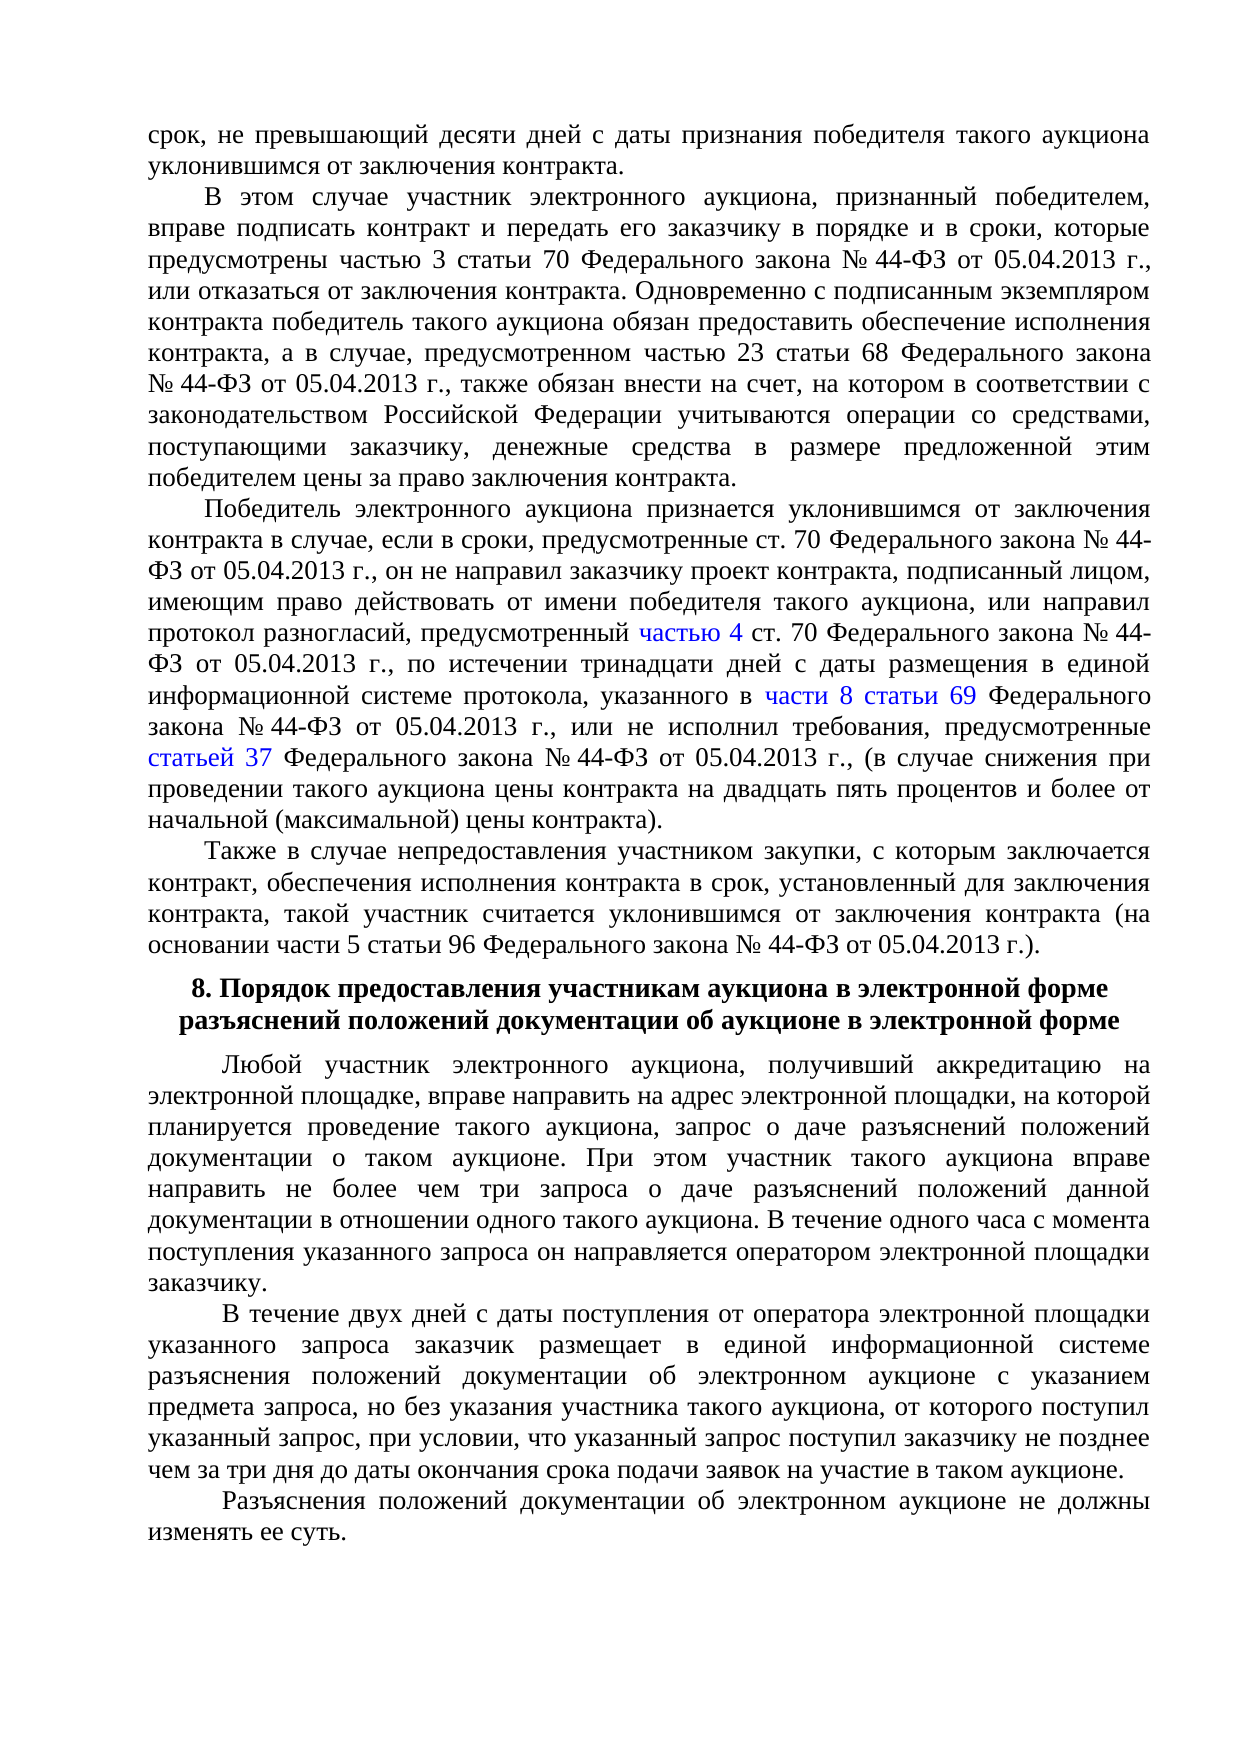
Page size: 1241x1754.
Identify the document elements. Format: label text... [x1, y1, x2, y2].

text Победитель электронного аукциона признается уклонившимся от заключения контракта в случае, если в сроки, предусмотренные ст. 70 Федерального закона № 44-ФЗ от 05.04.2013 г., он не направил заказчику проект контракта, подписанный лицом, имеющим право действовать от имени победителя такого аукциона, или направил протокол разногласий, предусмотренный частью 4 ст. 70 Федерального закона № 44-ФЗ от 05.04.2013 г., по истечении тринадцати дней с даты размещения в единой информационной системе протокола, указанного в части 8 статьи 69 Федерального закона № 44-ФЗ от 05.04.2013 г., или не исполнил требования, предусмотренные статьей 37 Федерального закона № 44-ФЗ от 05.04.2013 г., (в случае снижения при проведении такого аукциона цены контракта на двадцать пять процентов и более от начальной (максимальной) цены контракта). [148, 492, 1152, 834]
text 8. Порядок предоставления участникам аукциона в электронной форме разъяснений положений документации об аукционе в электронной форме [148, 971, 1152, 1036]
text Также в случае непредоставления участником закупки, с которым заключается контракт, обеспечения исполнения контракта в срок, установленный для заключения контракта, такой участник считается уклонившимся от заключения контракта (на основании части 5 статьи 96 Федерального закона № 44-ФЗ от 05.04.2013 г.). [148, 834, 1152, 959]
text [148, 118, 1152, 180]
text В течение двух дней с даты поступления от оператора электронной площадки указанного запроса заказчик размещает в единой информационной системе разъяснения положений документации об электронном аукционе с указанием предмета запроса, но без указания участника такого аукциона, от которого поступил указанный запрос, при условии, что указанный запрос поступил заказчику не позднее чем за три дня до даты окончания срока подачи заявок на участие в таком аукционе. [148, 1297, 1152, 1484]
text Разъяснения положений документации об электронном аукционе не должны изменять ее суть. [148, 1484, 1152, 1546]
text В этом случае участник электронного аукциона, признанный победителем, вправе подписать контракт и передать его заказчику в порядке и в сроки, которые предусмотрены частью 3 статьи 70 Федерального закона № 44-ФЗ от 05.04.2013 г., или отказаться от заключения контракта. Одновременно с подписанным экземпляром контракта победитель такого аукциона обязан предоставить обеспечение исполнения контракта, а в случае, предусмотренном частью 23 статьи 68 Федерального закона № 44-ФЗ от 05.04.2013 г., также обязан внести на счет, на котором в соответствии с законодательством Российской Федерации учитываются операции со средствами, поступающими заказчику, денежные средства в размере предложенной этим победителем цены за право заключения контракта. [148, 180, 1152, 492]
text Любой участник электронного аукциона, получивший аккредитацию на электронной площадке, вправе направить на адрес электронной площадки, на которой планируется проведение такого аукциона, запрос о даче разъяснений положений документации о таком аукционе. При этом участник такого аукциона вправе направить не более чем три запроса о даче разъяснений положений данной документации в отношении одного такого аукциона. В течение одного часа с момента поступления указанного запроса он направляется оператором электронной площадки заказчику. [148, 1048, 1152, 1297]
